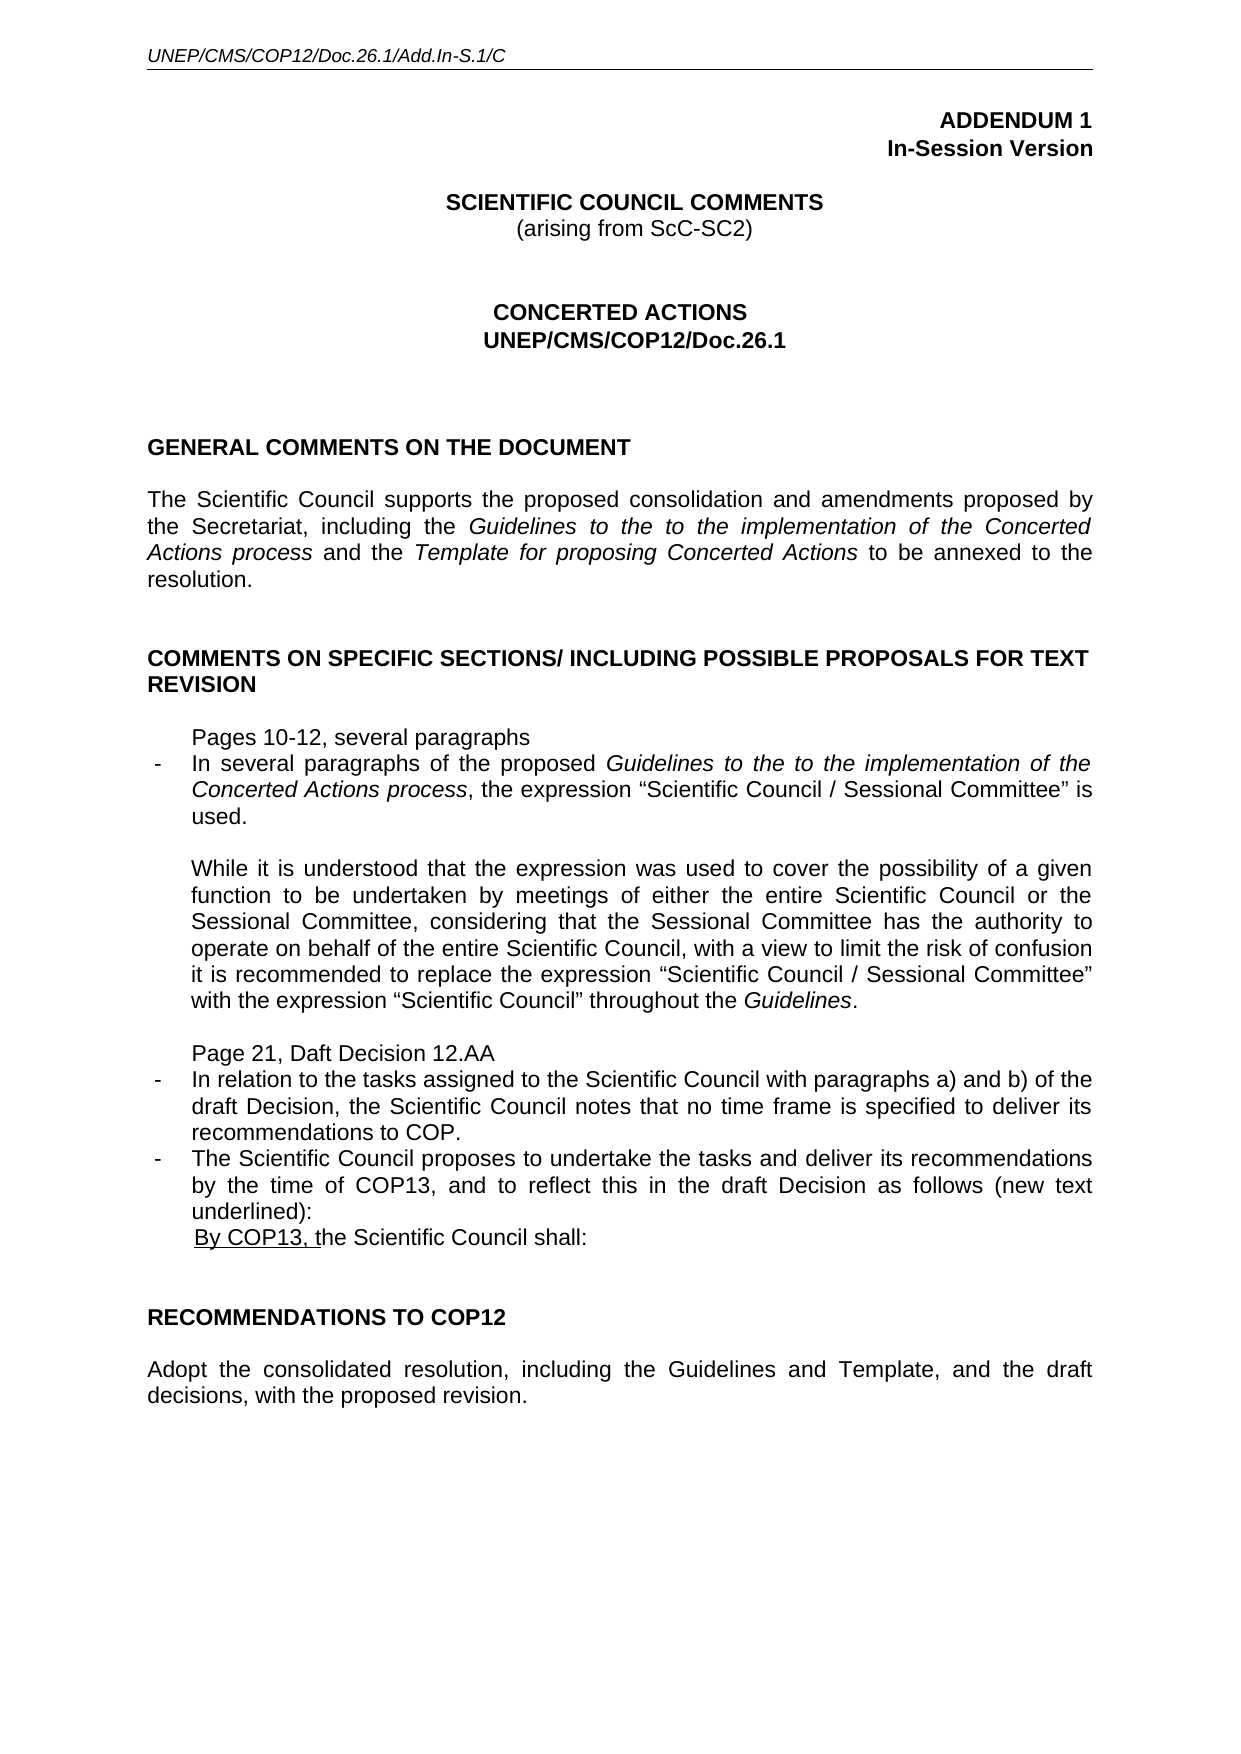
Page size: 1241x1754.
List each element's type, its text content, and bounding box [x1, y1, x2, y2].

text Page 21, Daft Decision 12.AA [147, 1040, 1093, 1066]
text Adopt the consolidated resolution, including the Guidelines and Template, and the draft decisions, with the proposed revision. [147, 1356, 1093, 1409]
text GENERAL COMMENTS ON THE DOCUMENT [147, 434, 1093, 460]
list While it is understood that the expression was used to cover the possibility of a given function to be undertaken by meetings of either the entire Scientific Council or the Sessional Committee, considering that the Sessional Committee has the authority to operate on behalf of the entire Scientific Council, with a view to limit the risk of confusion it is recommended to replace the expression “Scientific Council / Sessional Committee” with the expression “Scientific Council” throughout the Guidelines. [191, 855, 1093, 1013]
list In several paragraphs of the proposed Guidelines to the to the implementation of the Concerted Actions process, the expression “Scientific Council / Sessional Committee” is used. [154, 750, 1093, 829]
text By COP13, the Scientific Council shall: [194, 1224, 1093, 1251]
text COMMENTS ON SPECIFIC SECTIONS/ INCLUDING POSSIBLE PROPOSALS FOR TEXT REVISION [147, 644, 1093, 697]
text CONCERTED ACTIONS [147, 299, 1093, 325]
list The Scientific Council proposes to undertake the tasks and deliver its recommendations by the time of COP13, and to reflect this in the draft Decision as follows (new text underlined): [154, 1145, 1093, 1224]
list Pages 10-12, several paragraphs [147, 724, 1093, 750]
subtitle UNEP/CMS/COP12/Doc.26.1 [138, 327, 1132, 353]
text The Scientific Council supports the proposed consolidation and amendments proposed by the Secretariat, including the Guidelines to the to the implementation of the Concerted Actions process and the Template for proposing Concerted Actions to be annexed to the resolution. [147, 486, 1093, 592]
subtitle ADDENDUM 1 [138, 107, 1092, 133]
subtitle SCIENTIFIC COUNCIL COMMENTS [138, 189, 1132, 213]
list In relation to the tasks assigned to the Scientific Council with paragraphs a) and b) of the draft Decision, the Scientific Council notes that no time frame is specified to deliver its recommendations to COP. [154, 1066, 1093, 1145]
subtitle (arising from ScC-SC2) [138, 213, 1132, 242]
text RECOMMENDATIONS TO COP12 [147, 1303, 1093, 1330]
text In-Session Version [147, 135, 1093, 161]
